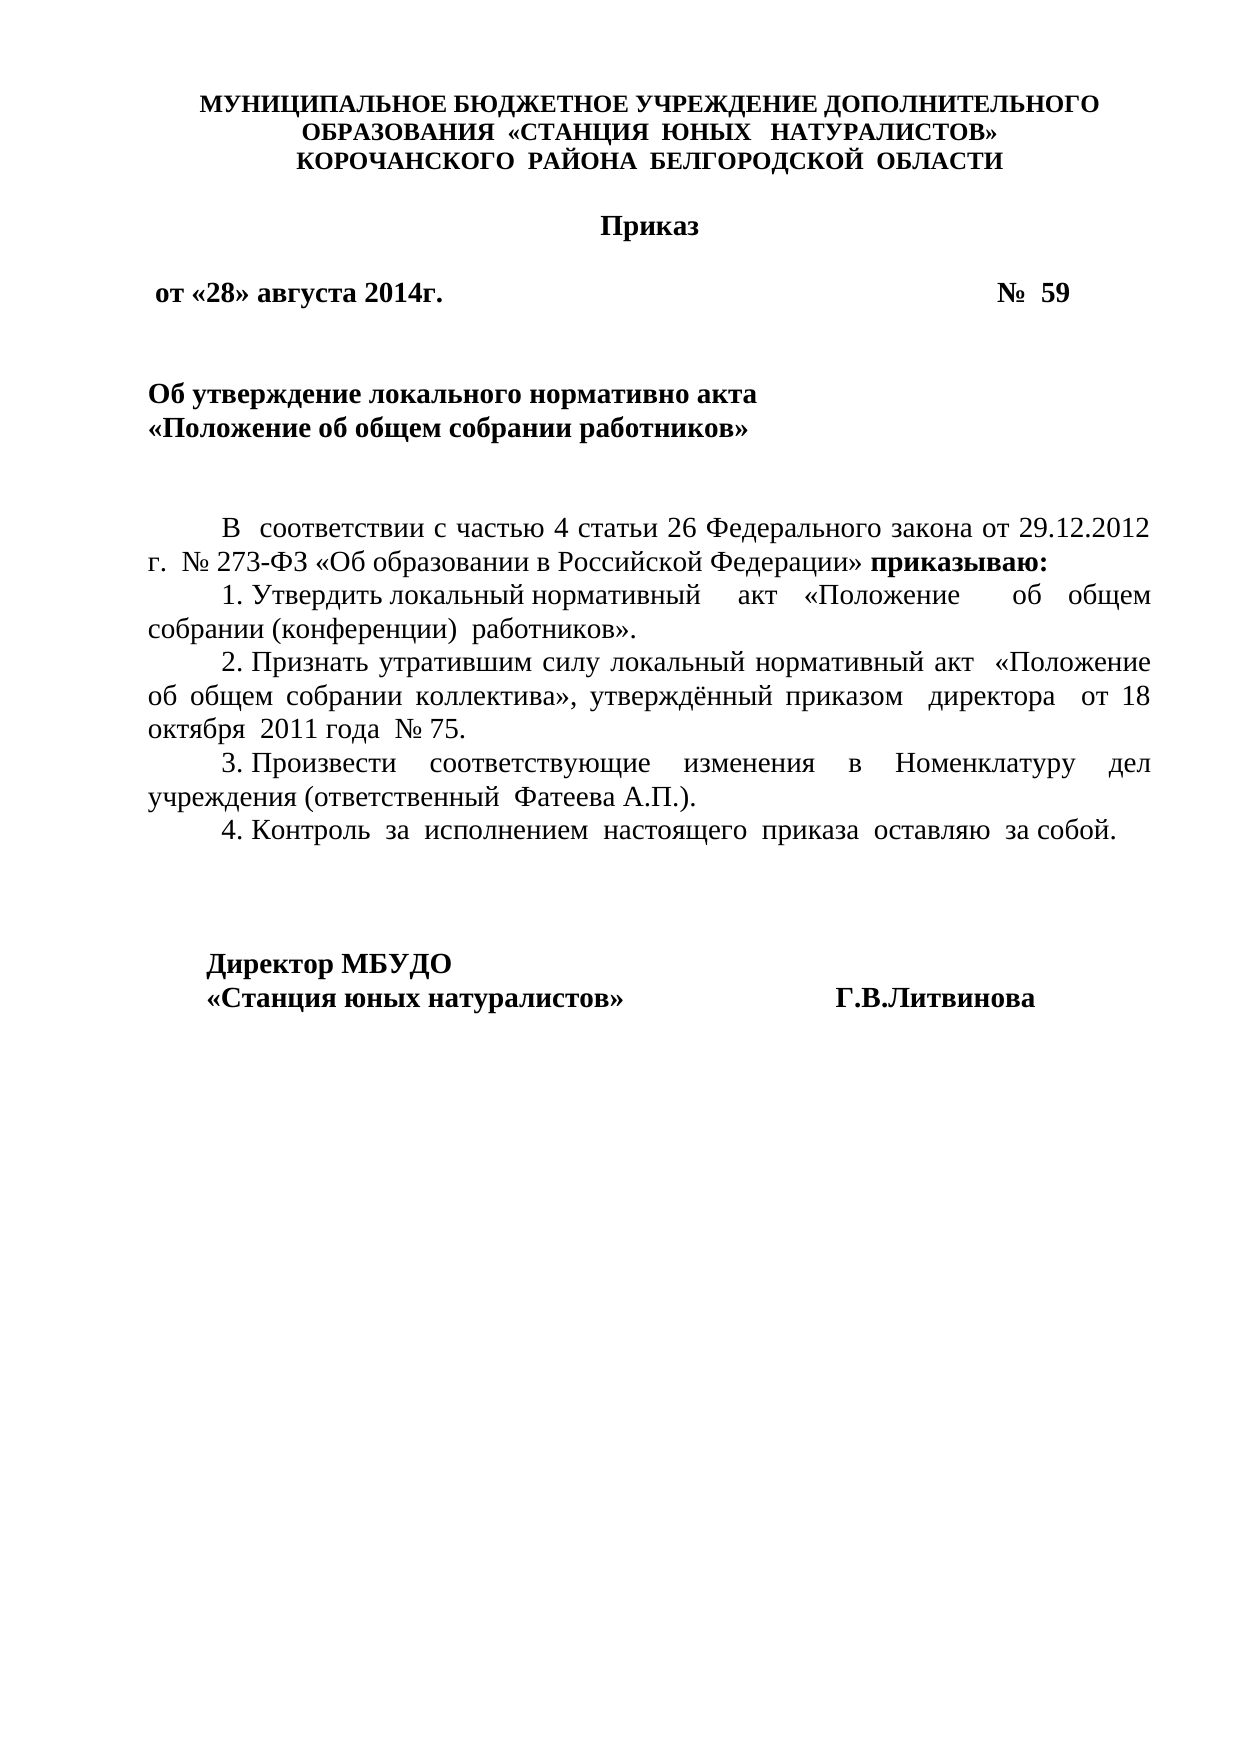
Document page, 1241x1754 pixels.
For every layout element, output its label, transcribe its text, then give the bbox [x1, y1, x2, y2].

text Приказ [148, 208, 1152, 242]
list Контроль за исполнением настоящего приказа оставляю за собой. [148, 812, 1152, 846]
text от «28» августа 2014г. № 59 [148, 276, 1152, 309]
list Директор МБУДО [148, 946, 1152, 980]
text Об утверждение локального нормативно акта [148, 376, 1152, 410]
text КОРОЧАНСКОГО РАЙОНА БЕЛГОРОДСКОЙ ОБЛАСТИ [148, 146, 1152, 175]
list Признать утратившим силу локальный нормативный акт «Положение об общем собрании коллектива», утверждённый приказом директора от 18 октября 2011 года № 75. [148, 644, 1152, 745]
list Произвести соответствующие изменения в Номенклатуру дел учреждения (ответственный Фатеева А.П.). [148, 745, 1152, 812]
list «Станция юных натуралистов» Г.В.Литвинова [148, 980, 1152, 1013]
text «Положение об общем собрании работников» [148, 410, 1152, 443]
text МУНИЦИПАЛЬНОЕ БЮДЖЕТНОЕ УЧРЕЖДЕНИЕ ДОПОЛНИТЕЛЬНОГО ОБРАЗОВАНИЯ «СТАНЦИЯ ЮНЫХ НАТУРАЛИСТОВ» [148, 89, 1152, 146]
text В соответствии с частью 4 статьи 26 Федерального закона от 29.12.2012 г. № 273-ФЗ «Об образовании в Российской Федерации» приказываю: [148, 510, 1152, 577]
list Утвердить локальный нормативный акт «Положение об общем собрании (конференции) работников». [148, 577, 1152, 644]
